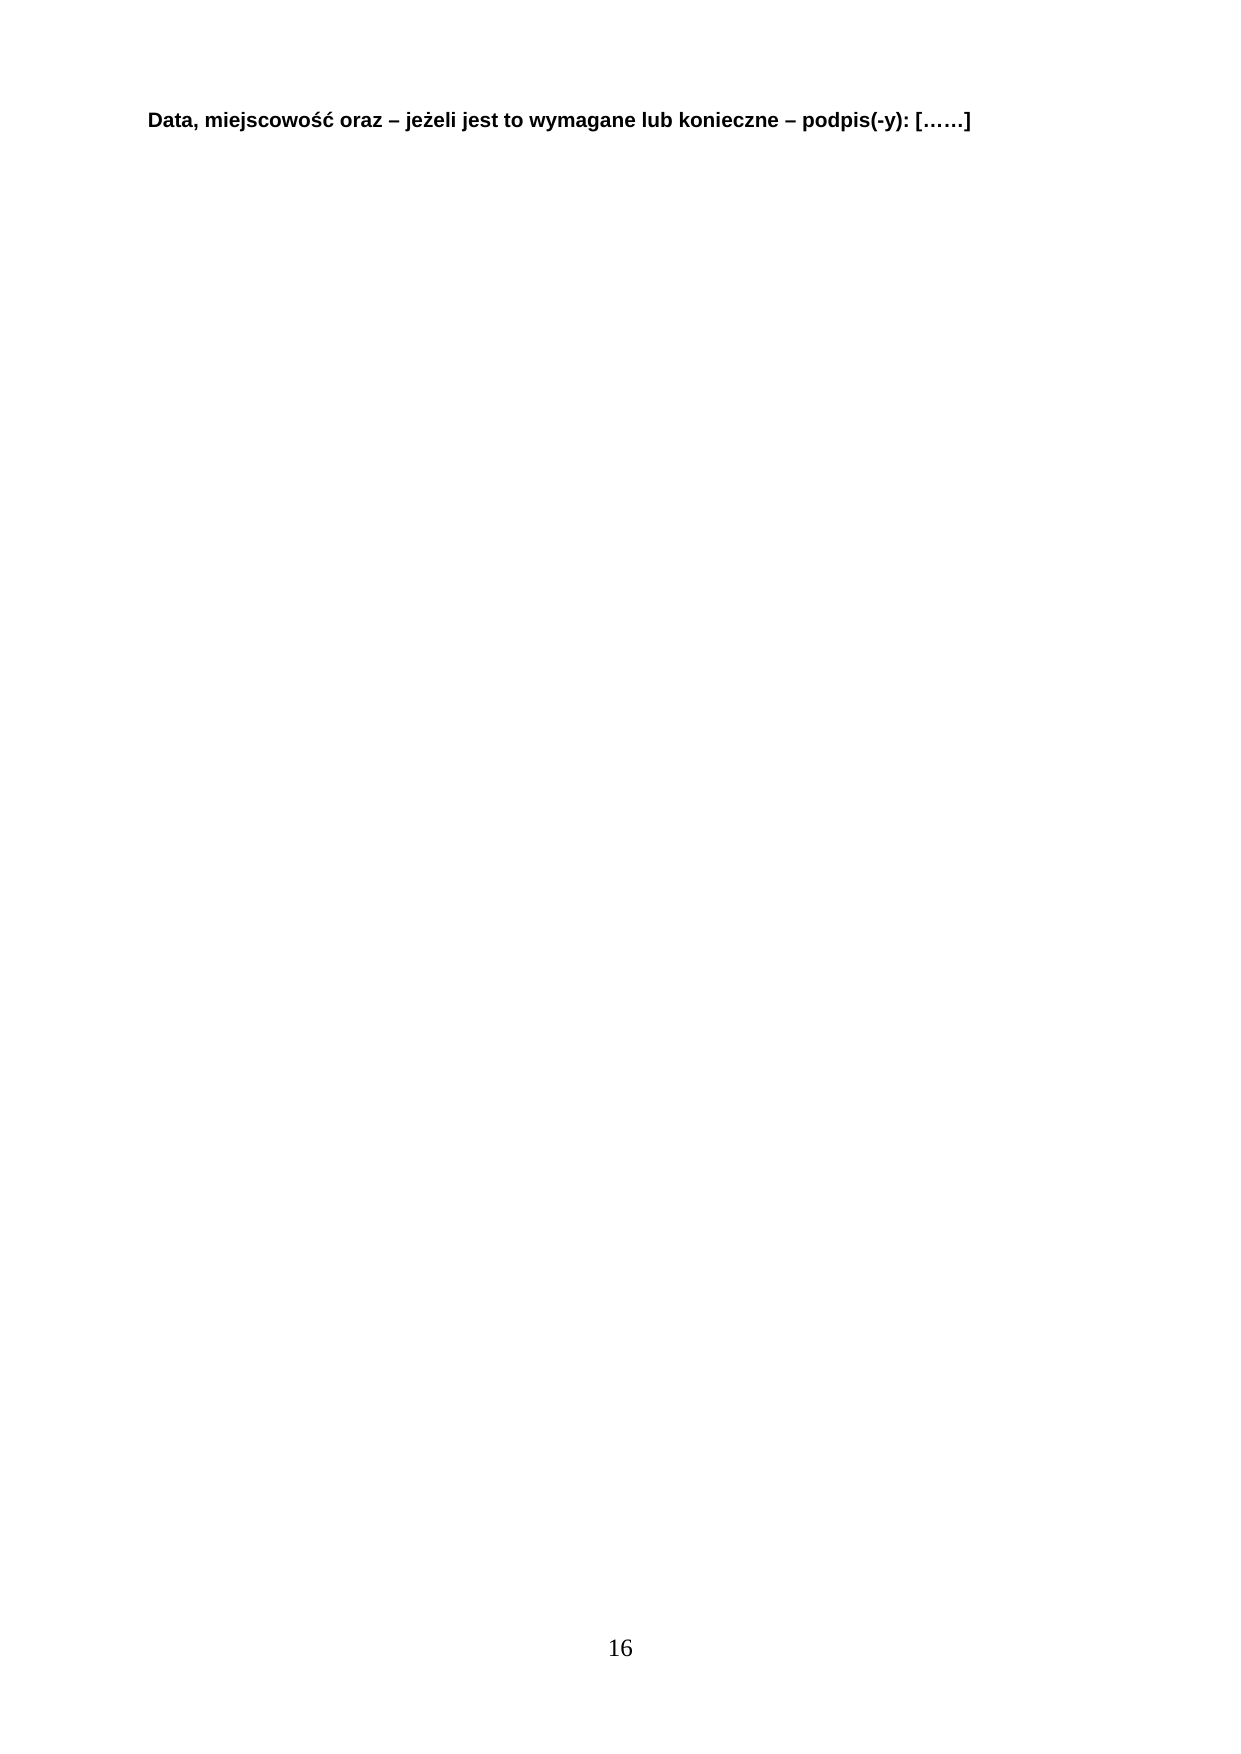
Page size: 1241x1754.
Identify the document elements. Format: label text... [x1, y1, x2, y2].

text Data, miejscowość oraz – jeżeli jest to wymagane lub konieczne – podpis(-y): [……] [148, 108, 1092, 132]
